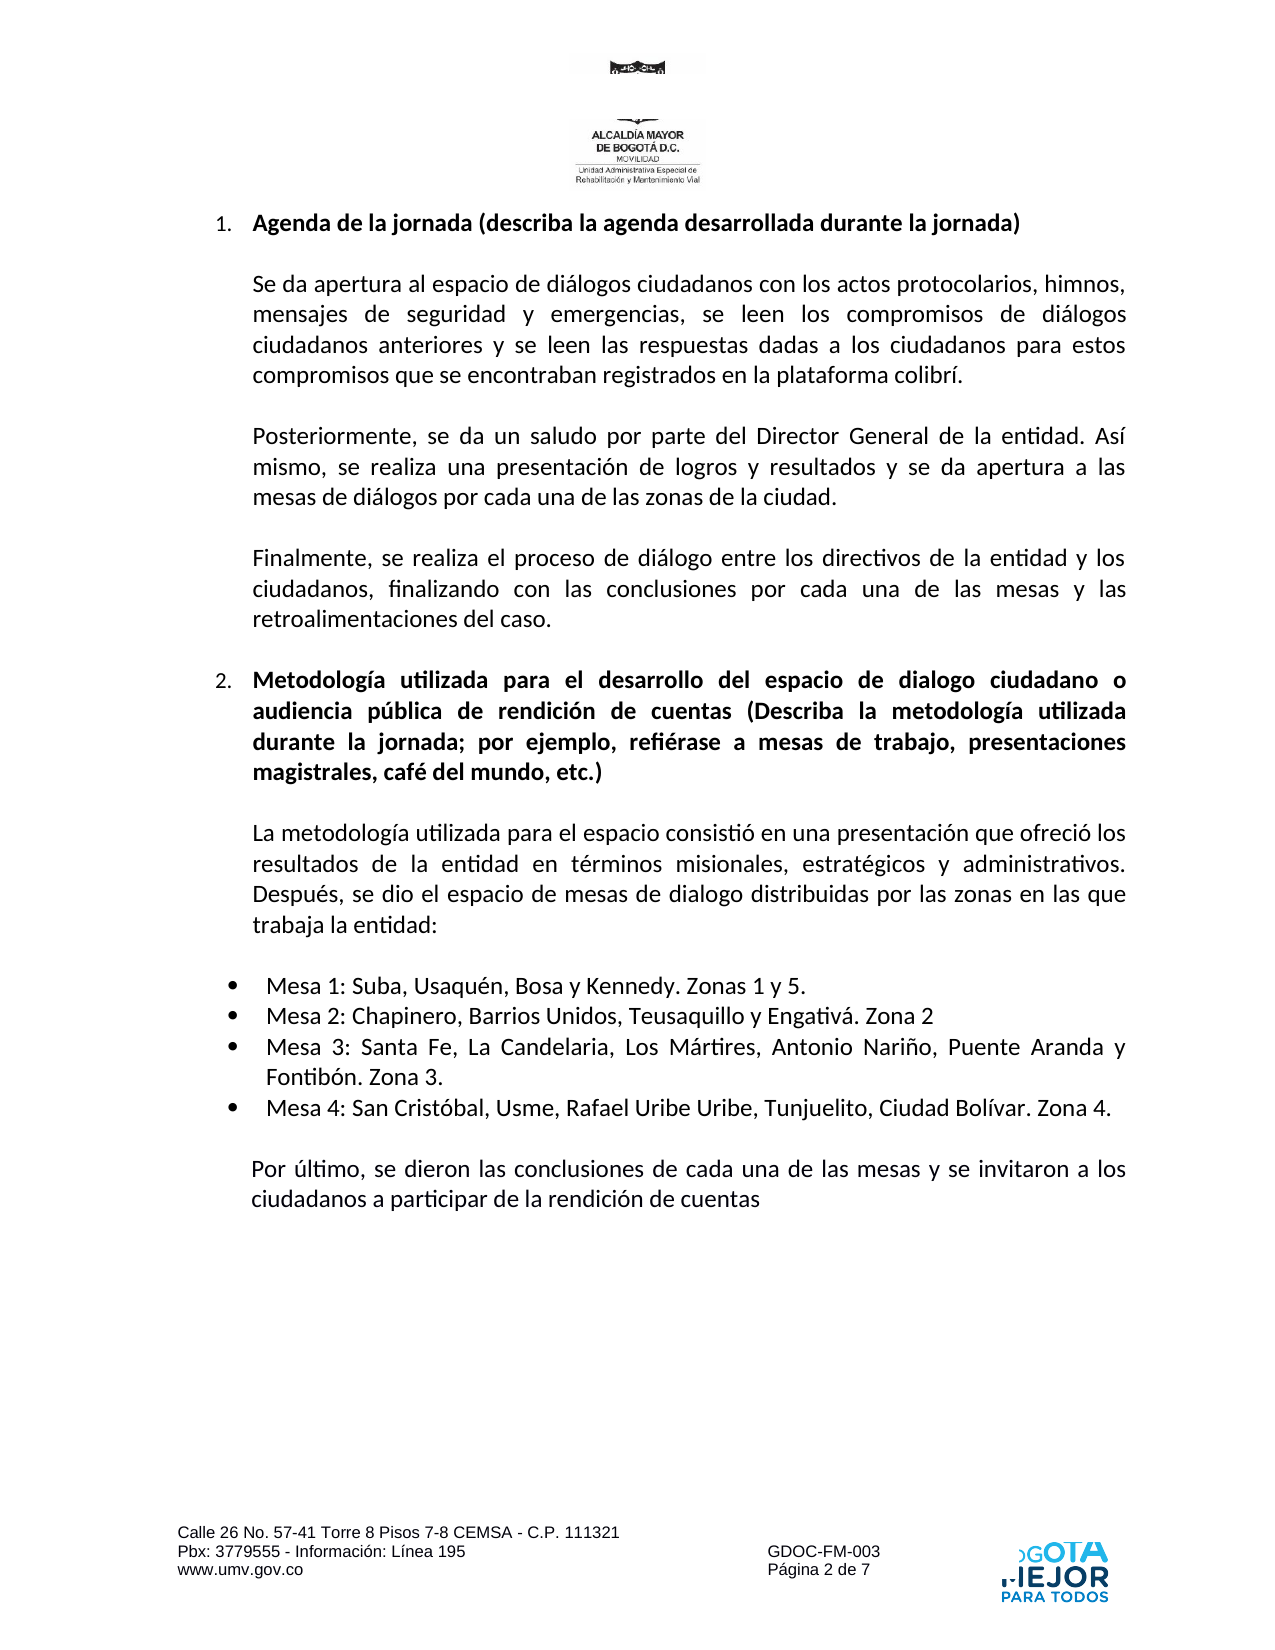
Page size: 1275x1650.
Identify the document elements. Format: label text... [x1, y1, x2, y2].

list Metodología utilizada para el desarrollo del espacio de dialogo ciudadano o audiencia pública de rendición de cuentas (Describa la metodología utilizada durante la jornada; por ejemplo, refiérase a mesas de trabajo, presentaciones magistrales, café del mundo, etc.) [215, 664, 1127, 787]
picture [996, 1542, 1127, 1613]
list Agenda de la jornada (describa la agenda desarrollada durante la jornada) [215, 207, 1127, 237]
list La metodología utilizada para el espacio consistió en una presentación que ofreció los resultados de la entidad en términos misionales, estratégicos y administrativos. Después, se dio el espacio de mesas de dialogo distribuidas por las zonas en las que trabaja la entidad: [252, 817, 1127, 939]
list Mesa 3: Santa Fe, La Candelaria, Los Mártires, Antonio Nariño, Puente Aranda y Fontibón. Zona 3. [228, 1031, 1127, 1092]
picture [568, 119, 707, 191]
list Mesa 2: Chapinero, Barrios Unidos, Teusaquillo y Engativá. Zona 2 [228, 1000, 1127, 1031]
picture [568, 53, 707, 74]
text Por último, se dieron las conclusiones de cada una de las mesas y se invitaron a los ciudadanos a participar de la rendición de cuentas [251, 1153, 1127, 1214]
list Posteriormente, se da un saludo por parte del Director General de la entidad. Así mismo, se realiza una presentación de logros y resultados y se da apertura a las mesas de diálogos por cada una de las zonas de la ciudad. [252, 420, 1127, 512]
list Finalmente, se realiza el proceso de diálogo entre los directivos de la entidad y los ciudadanos, finalizando con las conclusiones por cada una de las mesas y las retroalimentaciones del caso. [252, 542, 1127, 634]
list Mesa 4: San Cristóbal, Usme, Rafael Uribe Uribe, Tunjuelito, Ciudad Bolívar. Zona 4. [228, 1092, 1127, 1122]
list Se da apertura al espacio de diálogos ciudadanos con los actos protocolarios, himnos, mensajes de seguridad y emergencias, se leen los compromisos de diálogos ciudadanos anteriores y se leen las respuestas dadas a los ciudadanos para estos compromisos que se encontraban registrados en la plataforma colibrí. [252, 268, 1127, 390]
list Mesa 1: Suba, Usaquén, Bosa y Kennedy. Zonas 1 y 5. [228, 970, 1127, 1000]
